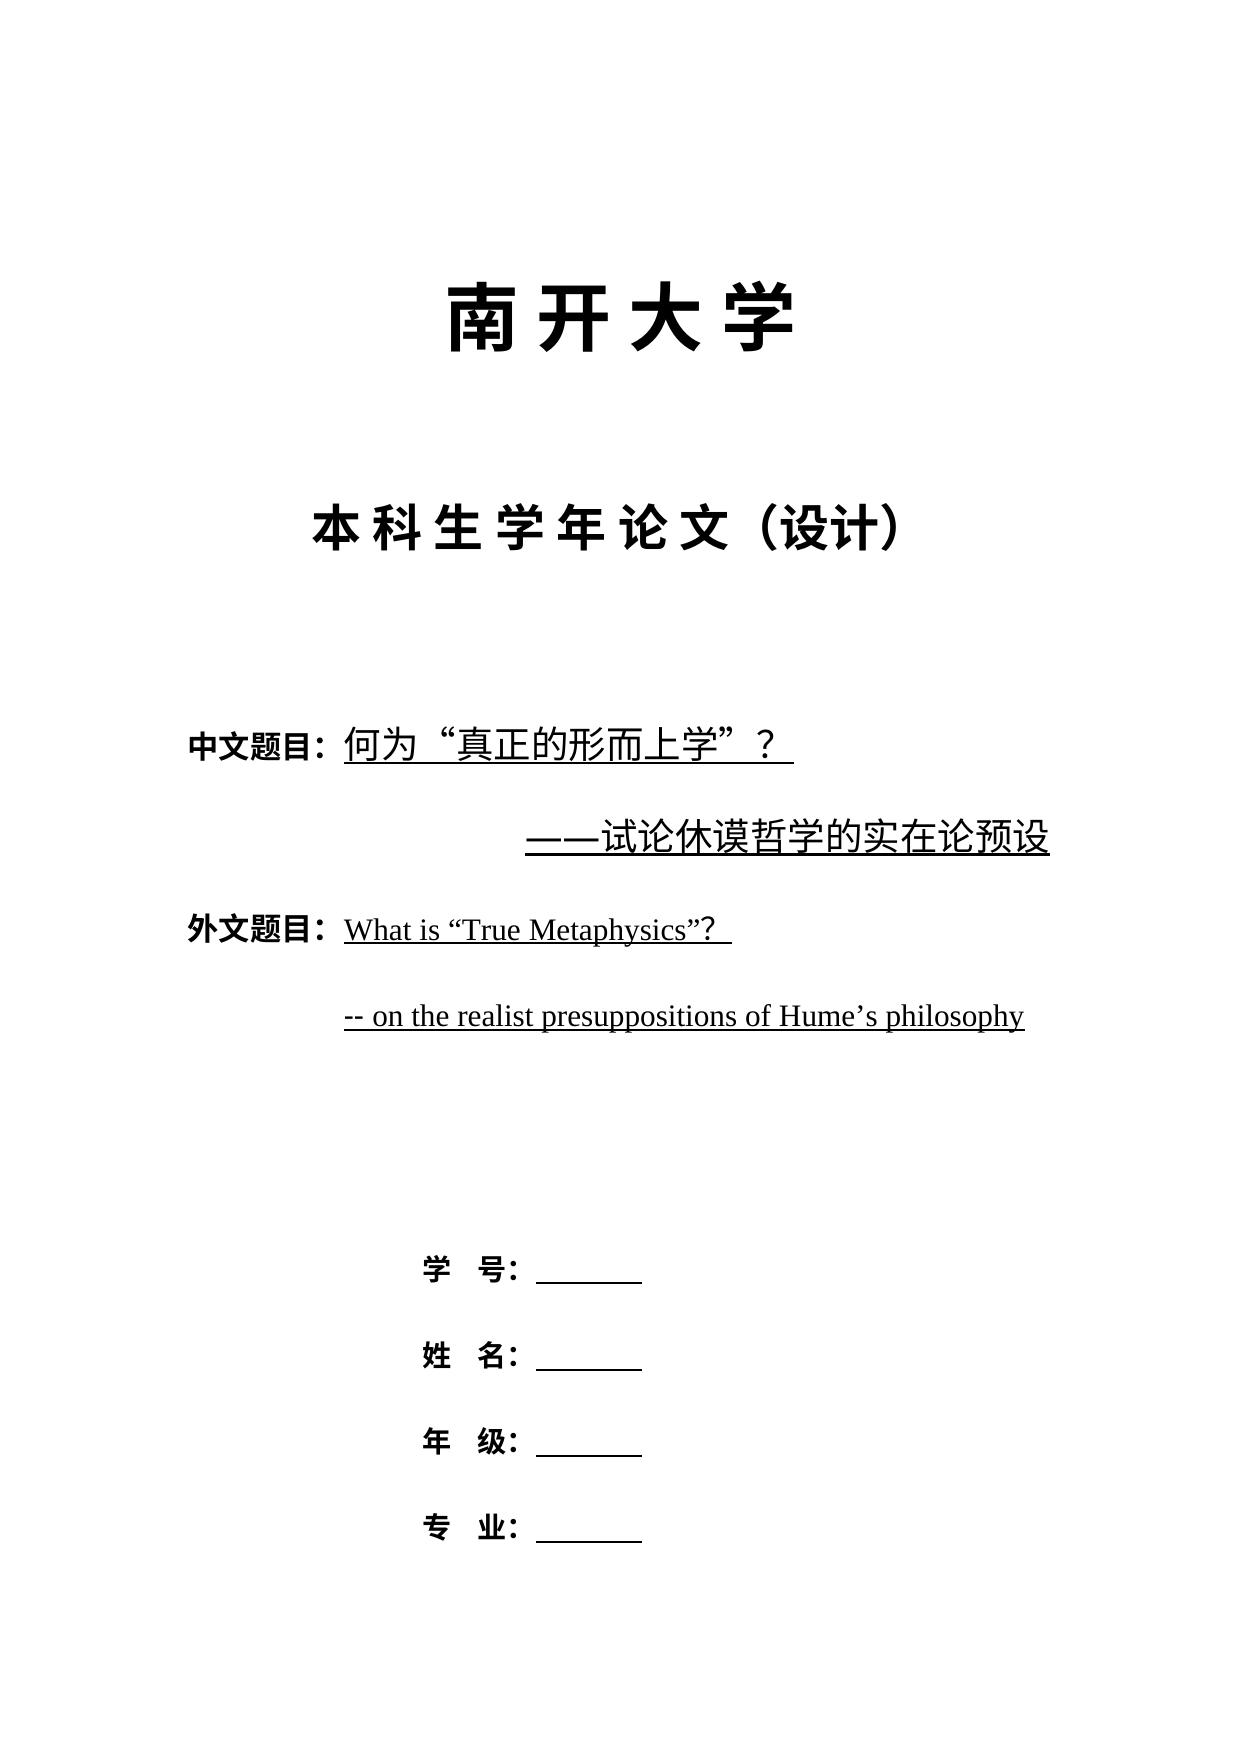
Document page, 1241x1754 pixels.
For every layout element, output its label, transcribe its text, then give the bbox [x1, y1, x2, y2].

text 专 业： [187, 1493, 1053, 1558]
text -- on the realist presuppositions of Hume’s philosophy [187, 981, 1053, 1046]
text 南 开 大 学 [187, 247, 1053, 377]
text 中文题目：何为“真正的形而上学”？ [187, 709, 1053, 774]
text 学 号： [187, 1235, 1053, 1300]
text 外文题目：What is “True Metaphysics”？ [187, 894, 1053, 959]
text 本 科 生 学 年 论 文（设计） [187, 476, 1053, 574]
text 姓 名： [187, 1321, 1053, 1386]
text 年 级： [187, 1407, 1053, 1472]
text ——试论休谟哲学的实在论预设 [187, 802, 1053, 867]
